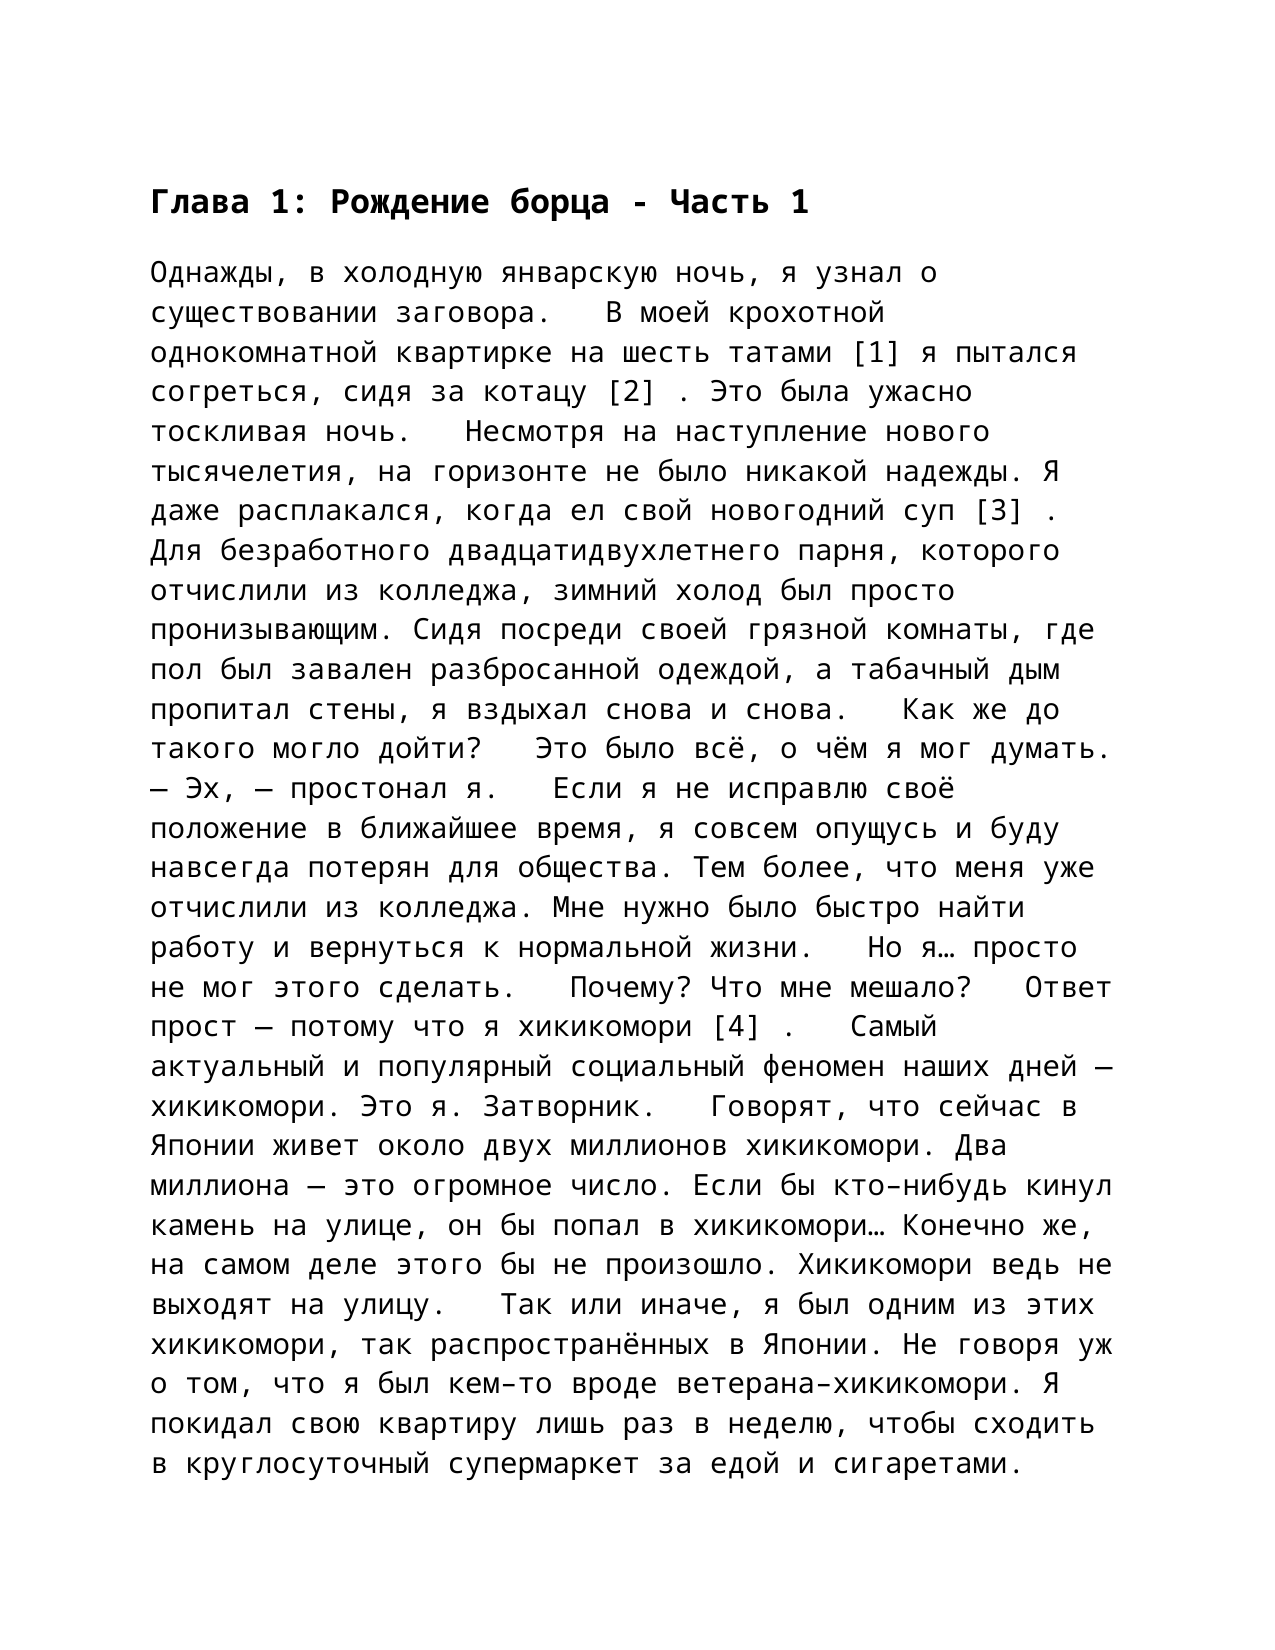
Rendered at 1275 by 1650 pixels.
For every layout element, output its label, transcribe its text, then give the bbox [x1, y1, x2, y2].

text Глава 1: Рождение борца - Часть 1 [150, 178, 1125, 223]
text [150, 251, 1125, 1482]
